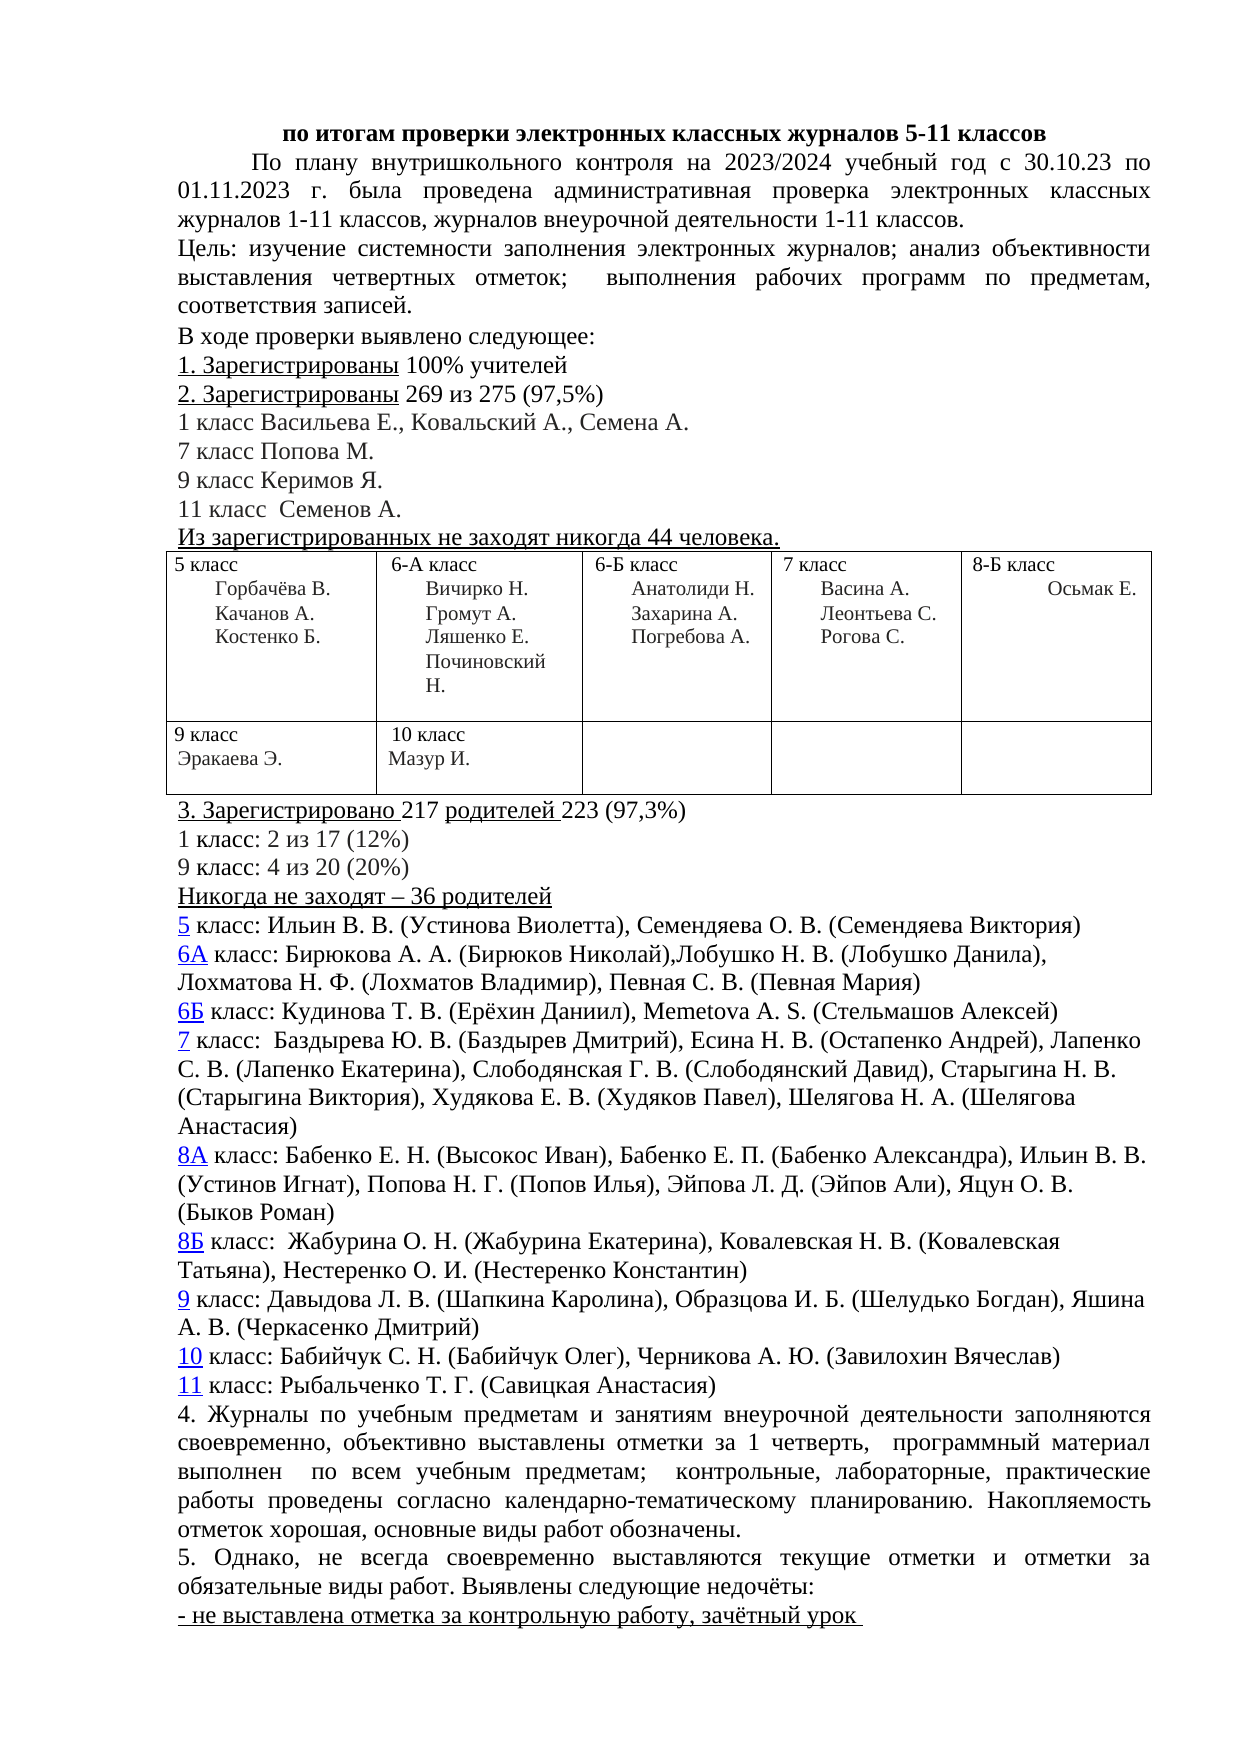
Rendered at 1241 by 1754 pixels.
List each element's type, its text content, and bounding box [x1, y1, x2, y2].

table_cell [772, 722, 961, 794]
text 7 класс: Баздырева Ю. В. (Баздырев Дмитрий), Есина Н. В. (Остапенко Андрей), Лапенко С. В. (Лапенко Екатерина), Слободянская Г. В. (Слободянский Давид), Старыгина Н. В. (Старыгина Виктория), Худякова Е. В. (Худяков Павел), Шелягова Н. А. (Шелягова Анастасия) [177, 1025, 1152, 1140]
text Цель: изучение системности заполнения электронных журналов; анализ объективности выставления четвертных отметок; выполнения рабочих программ по предметам, соответствия записей. [177, 233, 1152, 319]
text 5. Однако, не всегда своевременно выставляются текущие отметки и отметки за обязательные виды работ. Выявлены следующие недочёты: [177, 1542, 1152, 1600]
text 5 класс: Ильин В. В. (Устинова Виолетта), Семендяева О. В. (Семендяева Виктория) [177, 910, 1152, 939]
table_cell 10 класс Мазур И. [377, 722, 582, 794]
text 4. Журналы по учебным предметам и занятиям внеурочной деятельности заполняются своевременно, объективно выставлены отметки за 1 четверть, программный материал выполнен по всем учебным предметам; контрольные, лабораторные, практические работы проведены согласно календарно-тематическому планированию. Накопляемость отметок хорошая, основные виды работ обозначены. [177, 1399, 1152, 1542]
table_header 6-Б класс Анатолиди Н. Захарина А. Погребова А. [583, 552, 771, 721]
text 9 класс: 4 из 20 (20%) [177, 852, 1152, 881]
table_header 6-А класс Вичирко Н. Громут А. Ляшенко Е. Починовский Н. [377, 552, 582, 721]
table_header 5 класс Горбачёва В. Качанов А. Костенко Б. [167, 552, 376, 721]
text 1 класс: 2 из 17 (12%) [254, 824, 1152, 852]
text 7 класс Попова М. [177, 436, 1152, 465]
table_cell [583, 722, 771, 794]
table_cell 9 класс Эракаева Э. [167, 722, 376, 794]
text 1 класс Васильева Е., Ковальский А., Семена А. [177, 407, 1152, 436]
list 3. Зарегистрировано 217 родителей 223 (97,3%) [177, 795, 1152, 824]
list 2. Зарегистрированы 269 из 275 (97,5%) [177, 379, 1152, 407]
text 9 класс: Давыдова Л. В. (Шапкина Каролина), Образцова И. Б. (Шелудько Богдан), Яшина А. В. (Черкасенко Дмитрий) [177, 1284, 1152, 1341]
list 1. Зарегистрированы 100% учителей [177, 350, 1152, 379]
table_header 7 класс Васина А. Леонтьева С. Рогова С. [772, 552, 961, 721]
text 10 класс: Бабийчук С. Н. (Бабийчук Олег), Черникова А. Ю. (Завилохин Вячеслав) [177, 1341, 1152, 1370]
text 11 класс Семенов А. [177, 494, 1152, 522]
table_header 8-Б класс Осьмак Е. [962, 552, 1151, 721]
text В ходе проверки выявлено следующее: [177, 319, 1152, 350]
text По плану внутришкольного контроля на 2023/2024 учебный год с 30.10.23 по 01.11.2023 г. была проведена административная проверка электронных классных журналов 1-11 классов, журналов внеурочной деятельности 1-11 классов. [177, 147, 1152, 233]
text - не выставлена отметка за контрольную работу, зачётный урок [177, 1600, 1152, 1629]
text 6Б класс: Кудинова Т. В. (Ерёхин Даниил), Memetova A. S. (Стельмашов Алексей) [177, 996, 1152, 1025]
list Никогда не заходят – 36 родителей [177, 881, 1152, 910]
text 11 класс: Рыбальченко Т. Г. (Савицкая Анастасия) [177, 1370, 1152, 1399]
text по итогам проверки электронных классных журналов 5-11 классов [177, 118, 1152, 147]
text 8Б класс: Жабурина О. Н. (Жабурина Екатерина), Ковалевская Н. В. (Ковалевская Татьяна), Нестеренко О. И. (Нестеренко Константин) [177, 1226, 1152, 1284]
text 6А класс: Бирюкова А. А. (Бирюков Николай),Лобушко Н. В. (Лобушко Данила), Лохматова Н. Ф. (Лохматов Владимир), Певная С. В. (Певная Мария) [177, 939, 1152, 996]
list Из зарегистрированных не заходят никогда 44 человека. [177, 522, 1152, 551]
text 9 класс Керимов Я. [177, 465, 1152, 494]
table_cell [962, 722, 1151, 794]
text 8А класс: Бабенко Е. Н. (Высокос Иван), Бабенко Е. П. (Бабенко Александра), Ильин В. В. (Устинов Игнат), Попова Н. Г. (Попов Илья), Эйпова Л. Д. (Эйпов Али), Яцун О. В. (Быков Роман) [177, 1140, 1152, 1226]
